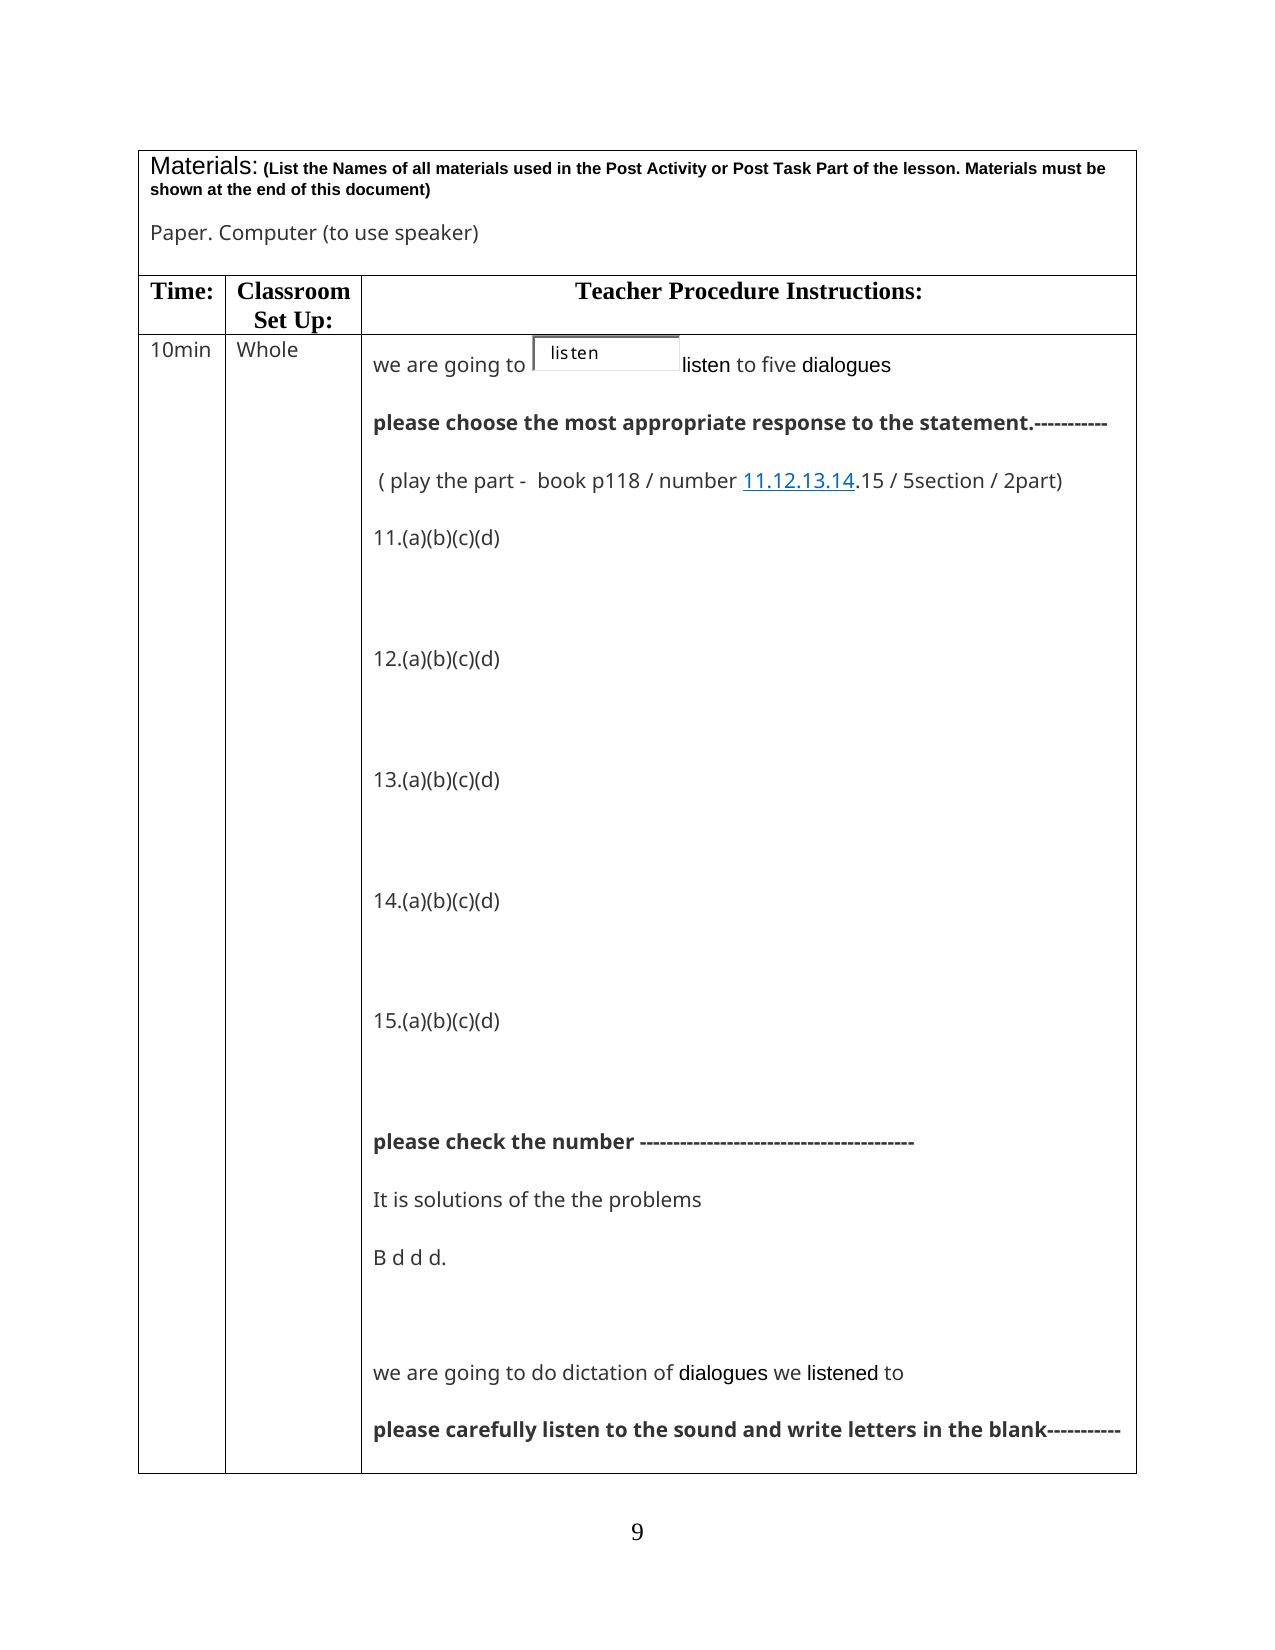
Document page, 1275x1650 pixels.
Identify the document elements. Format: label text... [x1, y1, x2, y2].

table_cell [362, 335, 1136, 1473]
table_cell Teacher Procedure Instructions: [362, 276, 1136, 334]
table_cell Time: [139, 276, 225, 334]
table_cell Materials: (List the Names of all materials used in the Post Activity or Post Task Part of the lesson. Materials must be shown at the end of this document) Paper. Computer (to use speaker) [139, 151, 1136, 275]
table_cell Whole [226, 335, 361, 1473]
table_cell 10min [139, 335, 225, 1473]
table_cell Classroom Set Up: [226, 276, 361, 334]
